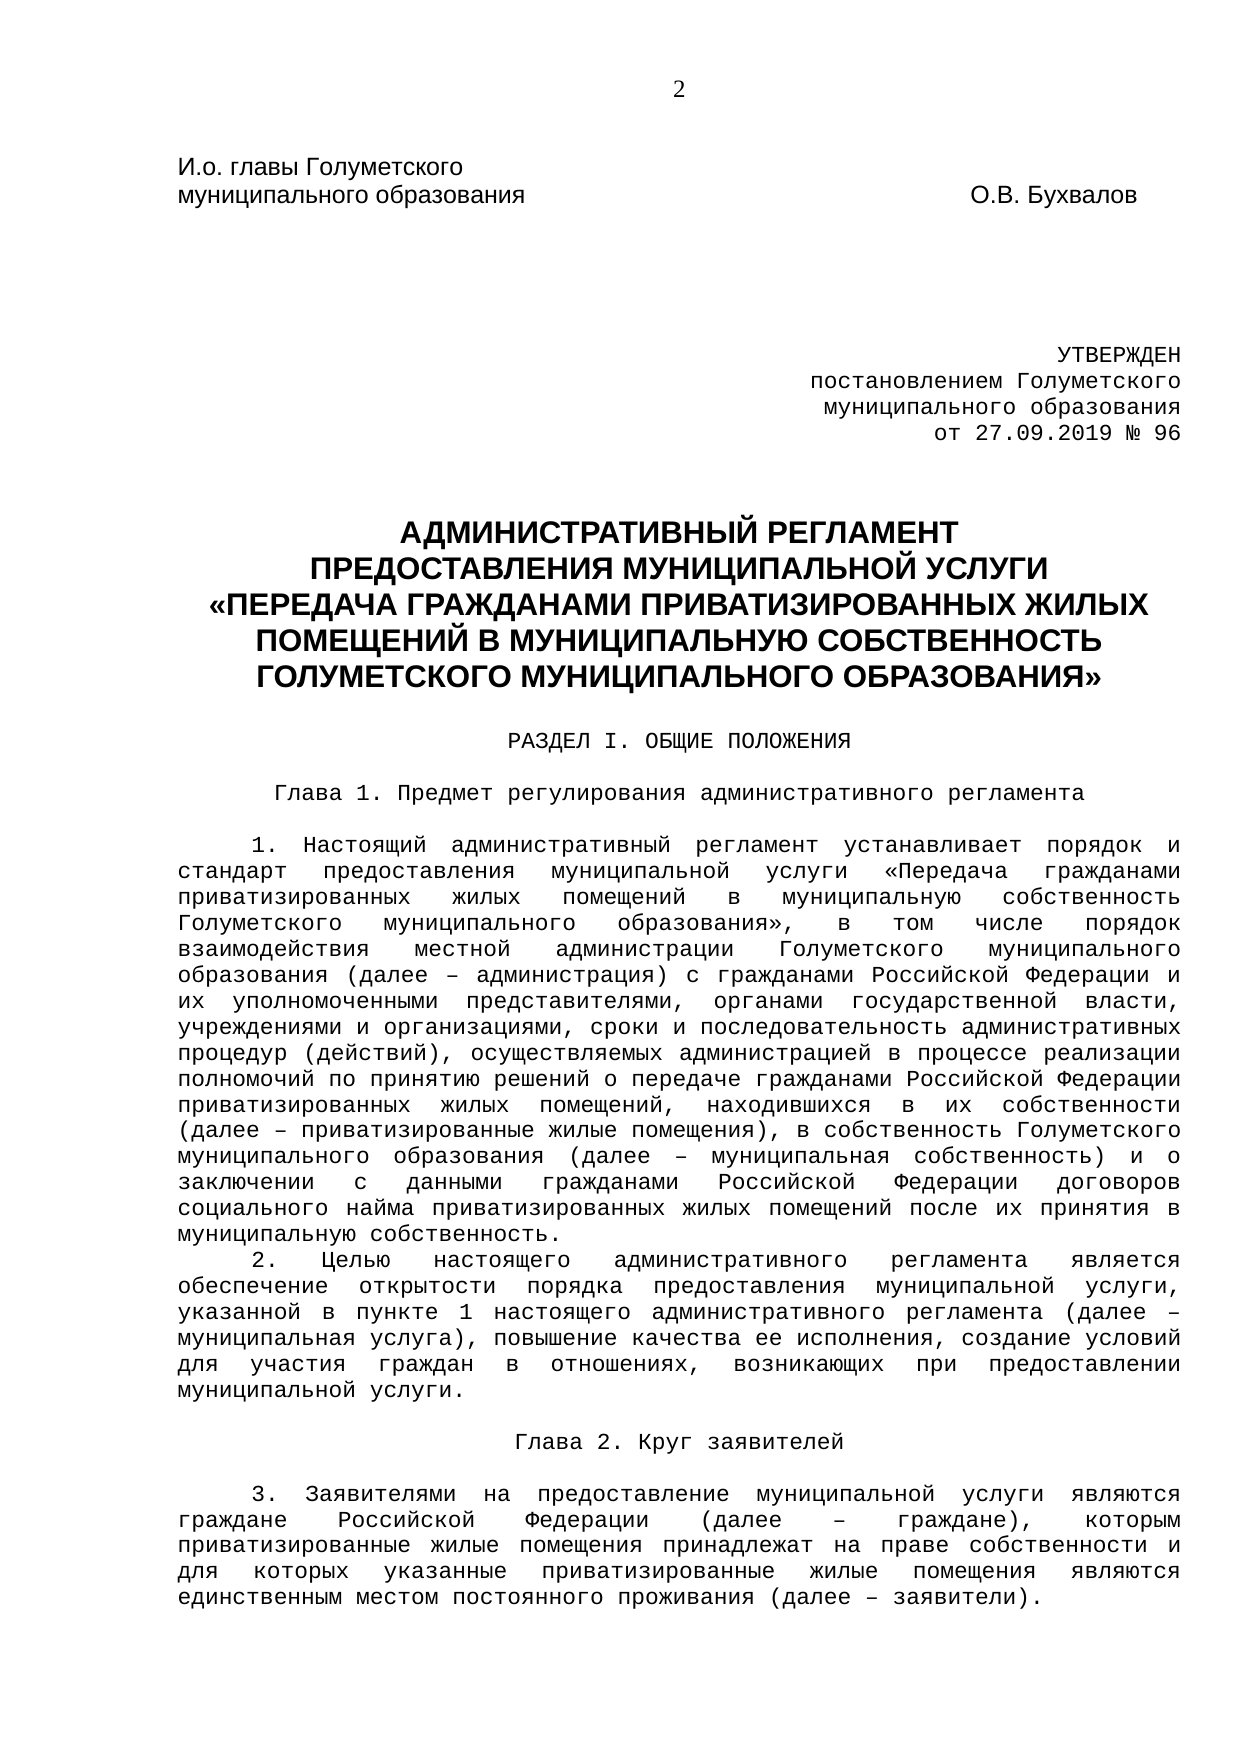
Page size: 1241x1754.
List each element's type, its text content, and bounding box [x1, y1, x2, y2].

text 2. Целью настоящего административного регламента является обеспечение открытости порядка предоставления муниципальной услуги, указанной в пункте 1 настоящего административного регламента (далее – муниципальная услуга), повышение качества ее исполнения, создание условий для участия граждан в отношениях, возникающих при предоставлении муниципальной услуги. [177, 1248, 1181, 1404]
text «ПЕРЕДАЧА ГРАЖДАНАМИ ПРИВАТИЗИРОВАННЫХ ЖИЛЫХ ПОМЕЩЕНИЙ В МУНИЦИПАЛЬНУЮ СОБСТВЕННОСТЬ ГОЛУМЕТСКОГО МУНИЦИПАЛЬНОГО ОБРАЗОВАНИЯ» [177, 586, 1181, 694]
text Глава 2. Круг заявителей [177, 1430, 1181, 1456]
text И.о. главы Голуметского [177, 152, 1181, 180]
text УТВЕРЖДЕН [709, 343, 1181, 369]
text 1. Настоящий административный регламент устанавливает порядок и стандарт предоставления муниципальной услуги «Передача гражданами приватизированных жилых помещений в муниципальную собственность Голуметского муниципального образования», в том числе порядок взаимодействия местной администрации Голуметского муниципального образования (далее – администрация) с гражданами Российской Федерации и их уполномоченными представителями, органами государственной власти, учреждениями и организациями, сроки и последовательность административных процедур (действий), осуществляемых администрацией в процессе реализации полномочий по принятию решений о передаче гражданами Российской Федерации приватизированных жилых помещений, находившихся в их собственности (далее – приватизированные жилые помещения), в собственность Голуметского муниципального образования (далее – муниципальная собственность) и о заключении с данными гражданами Российской Федерации договоров социального найма приватизированных жилых помещений после их принятия в муниципальную собственность. [177, 833, 1181, 1248]
text ПРЕДОСТАВЛЕНИЯ МУНИЦИПАЛЬНОЙ УСЛУГИ [177, 550, 1181, 586]
text Глава 1. Предмет регулирования административного регламента [177, 782, 1181, 808]
text РАЗДЕЛ I. ОБЩИЕ ПОЛОЖЕНИЯ [177, 730, 1181, 756]
text 3. Заявителями на предоставление муниципальной услуги являются граждане Российской Федерации (далее – граждане), которым приватизированные жилые помещения принадлежат на праве собственности и для которых указанные приватизированные жилые помещения являются единственным местом постоянного проживания (далее – заявители). [177, 1482, 1181, 1612]
text муниципального образования О.В. Бухвалов [177, 180, 1181, 209]
text от 27.09.2019 № 96 [709, 421, 1181, 447]
text АДМИНИСТРАТИВНЫЙ РЕГЛАМЕНТ [177, 514, 1181, 550]
text постановлением Голуметского муниципального образования [709, 369, 1181, 421]
